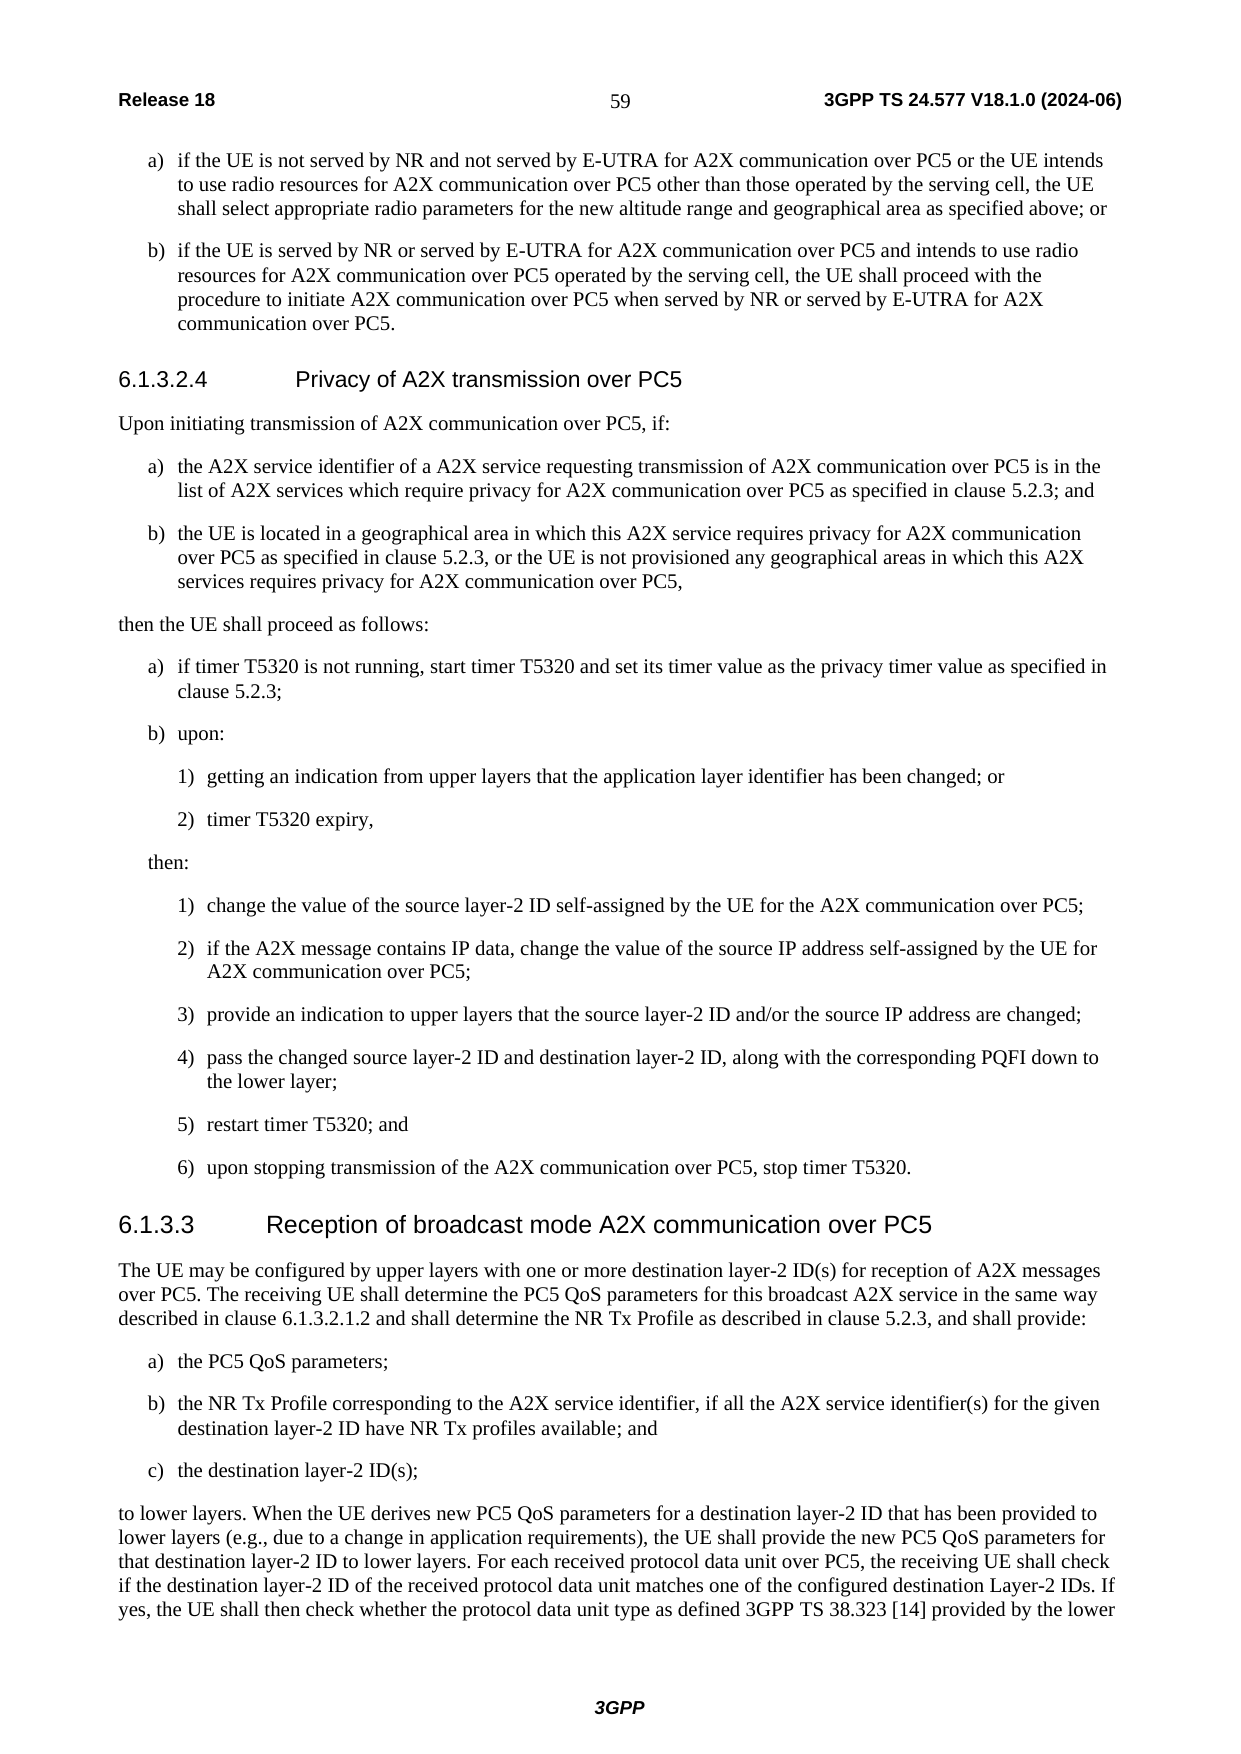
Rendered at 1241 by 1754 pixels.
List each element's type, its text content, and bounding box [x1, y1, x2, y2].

text The UE may be configured by upper layers with one or more destination layer-2 ID(s) for reception of A2X messages over PC5. The receiving UE shall determine the PC5 QoS parameters for this broadcast A2X service in the same way described in clause 6.1.3.2.1.2 and shall determine the NR Tx Profile as described in clause 5.2.3, and shall provide: [118, 1258, 1122, 1330]
text 4) pass the changed source layer-2 ID and destination layer-2 ID, along with the corresponding PQFI down to the lower layer; [177, 1045, 1122, 1093]
text a) if the UE is not served by NR and not served by E-UTRA for A2X communication over PC5 or the UE intends to use radio resources for A2X communication over PC5 other than those operated by the serving cell, the UE shall select appropriate radio parameters for the new altitude range and geographical area as specified above; or [148, 147, 1122, 220]
text b) the NR Tx Profile corresponding to the A2X service identifier, if all the A2X service identifier(s) for the given destination layer-2 ID have NR Tx profiles available; and [148, 1391, 1122, 1439]
text 5) restart timer T5320; and [177, 1112, 1122, 1136]
subtitle 6.1.3.2.4 Privacy of A2X transmission over PC5 [118, 366, 1122, 392]
text 6) upon stopping transmission of the A2X communication over PC5, stop timer T5320. [177, 1155, 1122, 1179]
text Upon initiating transmission of A2X communication over PC5, if: [118, 411, 1122, 435]
text a) the A2X service identifier of a A2X service requesting transmission of A2X communication over PC5 is in the list of A2X services which require privacy for A2X communication over PC5 as specified in clause 5.2.3; and [148, 454, 1122, 502]
text b) upon: [148, 721, 1122, 745]
text 3) provide an indication to upper layers that the source layer-2 ID and/or the source IP address are changed; [177, 1002, 1122, 1026]
text a) if timer T5320 is not running, start timer T5320 and set its timer value as the privacy timer value as specified in clause 5.2.3; [148, 654, 1122, 703]
text 2) timer T5320 expiry, [177, 807, 1122, 831]
text c) the destination layer-2 ID(s); [148, 1458, 1122, 1482]
text b) the UE is located in a geographical area in which this A2X service requires privacy for A2X communication over PC5 as specified in clause 5.2.3, or the UE is not provisioned any geographical areas in which this A2X services requires privacy for A2X communication over PC5, [148, 521, 1122, 593]
text then: [148, 850, 1122, 874]
text then the UE shall proceed as follows: [118, 612, 1122, 636]
text 2) if the A2X message contains IP data, change the value of the source IP address self-assigned by the UE for A2X communication over PC5; [177, 935, 1122, 983]
text b) if the UE is served by NR or served by E-UTRA for A2X communication over PC5 and intends to use radio resources for A2X communication over PC5 operated by the serving cell, the UE shall proceed with the procedure to initiate A2X communication over PC5 when served by NR or served by E-UTRA for A2X communication over PC5. [148, 238, 1122, 335]
text a) the PC5 QoS parameters; [148, 1348, 1122, 1373]
text 1) getting an indication from upper layers that the application layer identifier has been changed; or [177, 764, 1122, 788]
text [118, 1501, 1122, 1621]
subtitle 6.1.3.3 Reception of broadcast mode A2X communication over PC5 [118, 1210, 1122, 1239]
text 1) change the value of the source layer-2 ID self-assigned by the UE for the A2X communication over PC5; [177, 893, 1122, 917]
